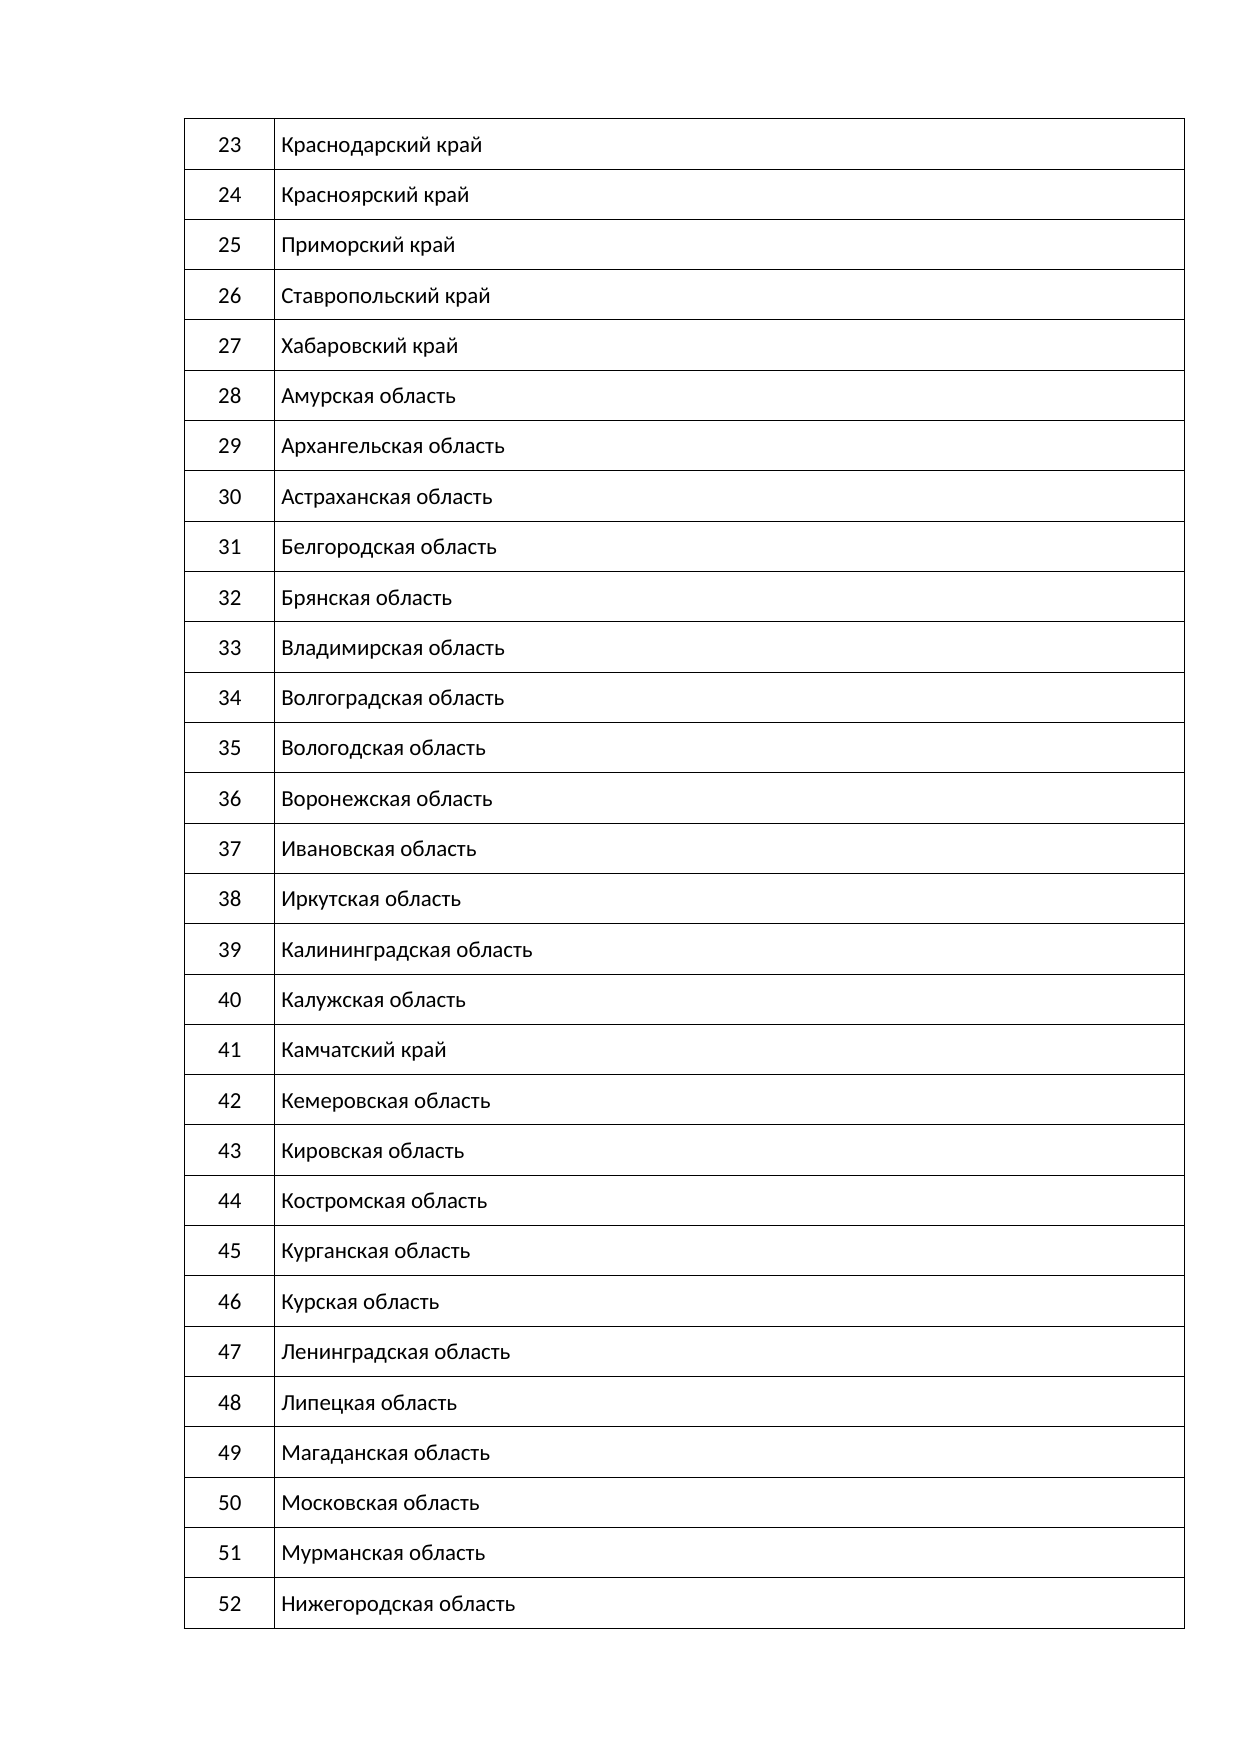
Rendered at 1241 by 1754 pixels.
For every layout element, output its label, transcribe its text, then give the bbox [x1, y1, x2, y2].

table_cell 27 [185, 320, 274, 370]
table_cell Ленинградская область [275, 1327, 1184, 1376]
table_cell Калужская область [275, 975, 1184, 1024]
table_cell 40 [185, 975, 274, 1024]
table_cell 39 [185, 924, 274, 973]
table_cell 29 [185, 421, 274, 470]
table_cell Владимирская область [275, 622, 1184, 672]
table_cell 23 [185, 119, 274, 168]
table_cell Хабаровский край [275, 320, 1184, 370]
table_cell 44 [185, 1176, 274, 1225]
table_cell 47 [185, 1327, 274, 1376]
table_cell 31 [185, 522, 274, 571]
table_cell Архангельская область [275, 421, 1184, 470]
table_cell Липецкая область [275, 1377, 1184, 1426]
table_cell 28 [185, 371, 274, 420]
table_cell Воронежская область [275, 773, 1184, 822]
table_cell 50 [185, 1478, 274, 1527]
table_cell 24 [185, 170, 274, 219]
table_cell 45 [185, 1226, 274, 1275]
table_cell 30 [185, 471, 274, 521]
table_cell Ставропольский край [275, 270, 1184, 319]
table_cell Приморский край [275, 220, 1184, 269]
table_cell Белгородская область [275, 522, 1184, 571]
table_cell 42 [185, 1075, 274, 1124]
table_cell Кемеровская область [275, 1075, 1184, 1124]
table_cell 48 [185, 1377, 274, 1426]
table_cell Красноярский край [275, 170, 1184, 219]
table_cell 34 [185, 673, 274, 722]
table_cell Кировская область [275, 1125, 1184, 1175]
table_cell 25 [185, 220, 274, 269]
table_cell 43 [185, 1125, 274, 1175]
table_cell Ивановская область [275, 824, 1184, 873]
table_cell 33 [185, 622, 274, 672]
table_cell Вологодская область [275, 723, 1184, 772]
table_cell 41 [185, 1025, 274, 1074]
table_cell 35 [185, 723, 274, 772]
table_cell Московская область [275, 1478, 1184, 1527]
table_cell Костромская область [275, 1176, 1184, 1225]
table_cell Нижегородская область [275, 1578, 1184, 1627]
table_cell Курганская область [275, 1226, 1184, 1275]
table_cell 38 [185, 874, 274, 923]
table_cell 26 [185, 270, 274, 319]
table_cell 46 [185, 1276, 274, 1326]
table_cell 52 [185, 1578, 274, 1627]
table_cell Камчатский край [275, 1025, 1184, 1074]
table_cell 51 [185, 1528, 274, 1577]
table_cell Магаданская область [275, 1427, 1184, 1477]
table_cell Мурманская область [275, 1528, 1184, 1577]
table_cell 37 [185, 824, 274, 873]
table_cell Волгоградская область [275, 673, 1184, 722]
table_cell 49 [185, 1427, 274, 1477]
table_cell 32 [185, 572, 274, 621]
table_cell Астраханская область [275, 471, 1184, 521]
table_cell Краснодарский край [275, 119, 1184, 168]
table_cell Брянская область [275, 572, 1184, 621]
table_cell Курская область [275, 1276, 1184, 1326]
table_cell Амурская область [275, 371, 1184, 420]
table_cell 36 [185, 773, 274, 822]
table_cell Иркутская область [275, 874, 1184, 923]
table_cell Калининградская область [275, 924, 1184, 973]
